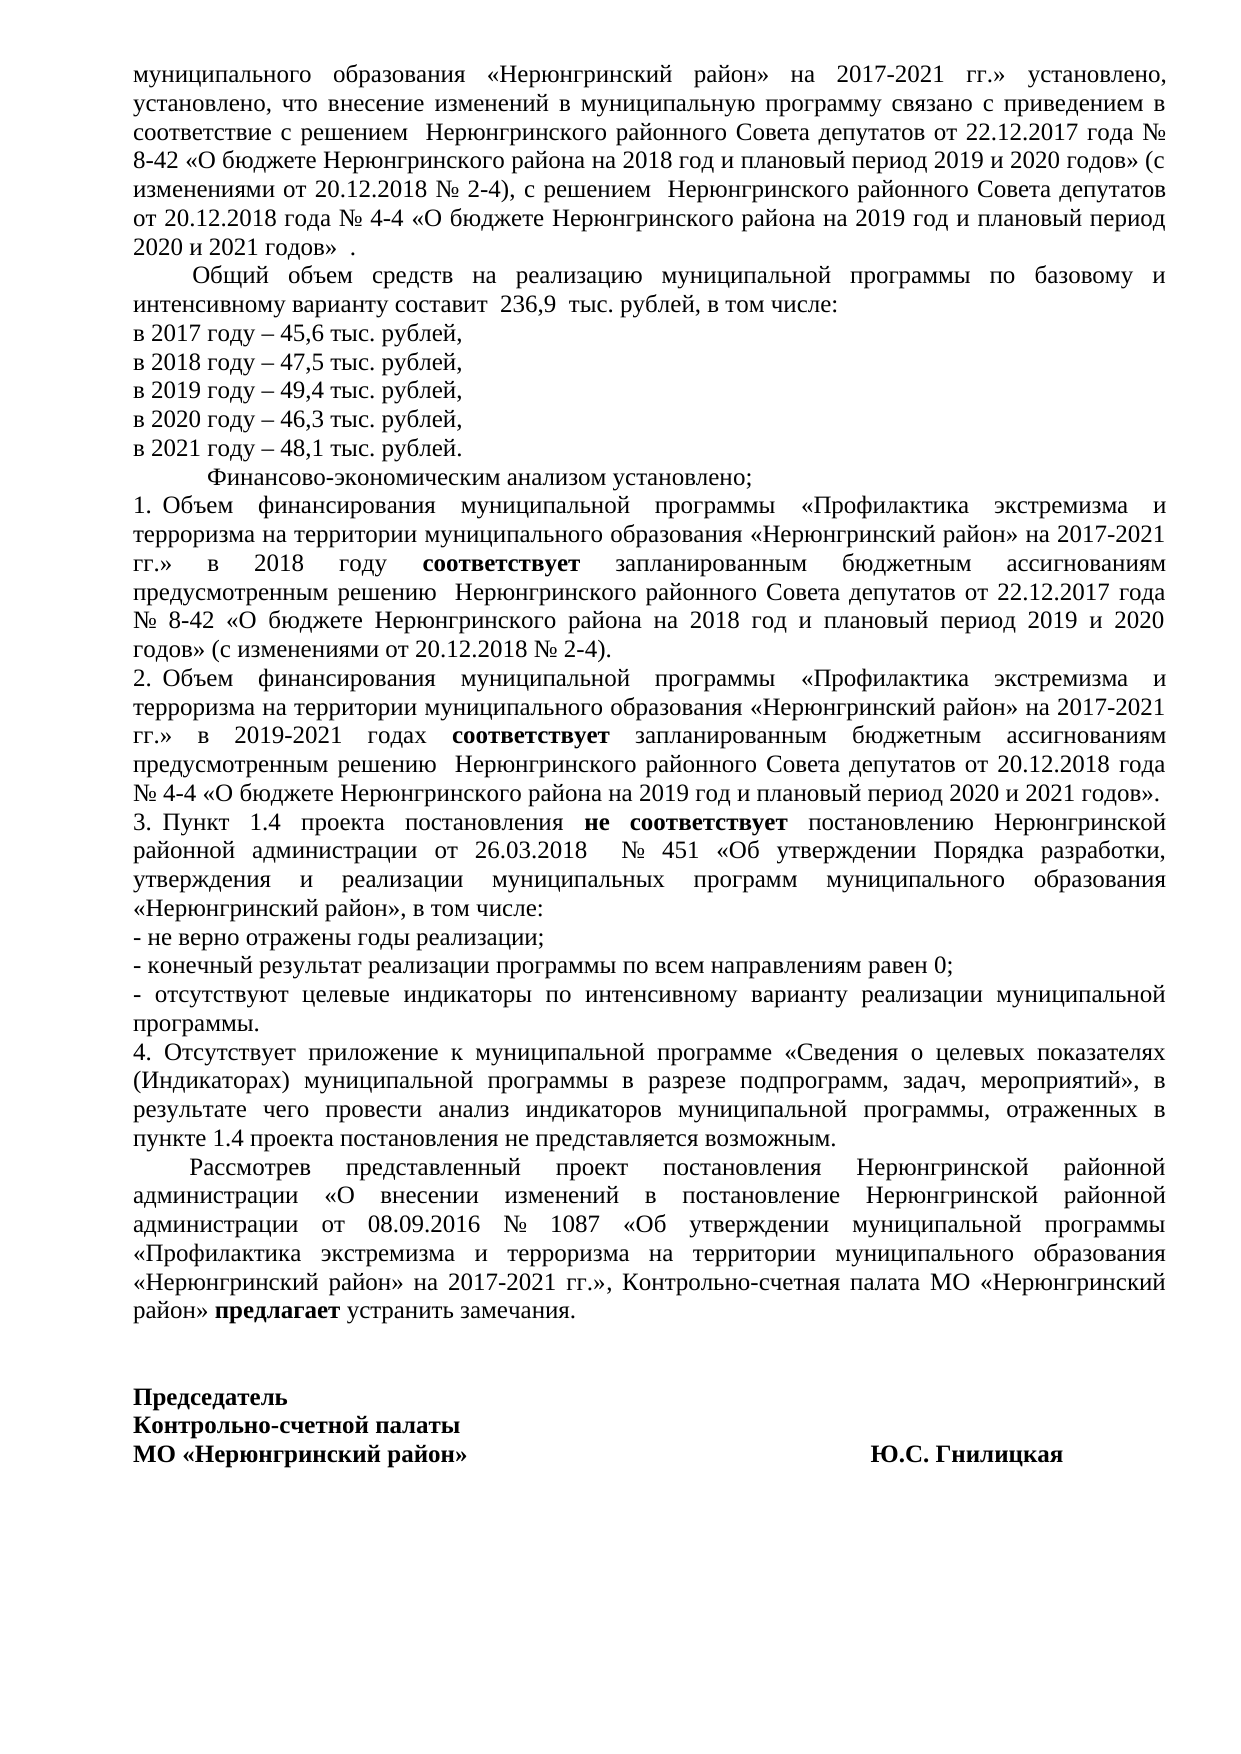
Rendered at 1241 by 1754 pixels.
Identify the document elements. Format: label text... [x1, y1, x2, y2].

text МО «Нерюнгринский район» Ю.С. Гнилицкая [133, 1439, 1167, 1468]
list - конечный результат реализации программы по всем направлениям равен 0; [133, 950, 1167, 979]
text в 2021 году – 48,1 тыс. рублей. [133, 433, 1167, 462]
text Финансово-экономическим анализом установлено; [133, 462, 1167, 490]
list 4. Отсутствует приложение к муниципальной программе «Сведения о целевых показателях (Индикаторах) муниципальной программы в разрезе подпрограмм, задач, мероприятий», в результате чего провести анализ индикаторов муниципальной программы, отраженных в пункте 1.4 проекта постановления не представляется возможным. [133, 1037, 1167, 1152]
text в 2020 году – 46,3 тыс. рублей, [133, 404, 1167, 433]
list - не верно отражены годы реализации; [133, 922, 1167, 950]
list - отсутствуют целевые индикаторы по интенсивному варианту реализации муниципальной программы. [133, 979, 1167, 1037]
text в 2019 году – 49,4 тыс. рублей, [133, 375, 1167, 404]
text Контрольно-счетной палаты [133, 1410, 1167, 1439]
text Рассмотрев представленный проект постановления Нерюнгринской районной администрации «О внесении изменений в постановление Нерюнгринской районной администрации от 08.09.2016 № 1087 «Об утверждении муниципальной программы «Профилактика экстремизма и терроризма на территории муниципального образования «Нерюнгринский район» на 2017-2021 гг.», Контрольно-счетная палата МО «Нерюнгринский район» предлагает устранить замечания. [133, 1152, 1167, 1324]
text Общий объем средств на реализацию муниципальной программы по базовому и интенсивному варианту составит 236,9 тыс. рублей, в том числе: [133, 260, 1167, 318]
text Председатель [133, 1382, 1167, 1410]
list Объем финансирования муниципальной программы «Профилактика экстремизма и терроризма на территории муниципального образования «Нерюнгринский район» на 2017-2021 гг.» в 2018 году соответствует запланированным бюджетным ассигнованиям предусмотренным решению Нерюнгринского районного Совета депутатов от 22.12.2017 года № 8-42 «О бюджете Нерюнгринского района на 2018 год и плановый период 2019 и 2020 годов» (с изменениями от 20.12.2018 № 2-4). [133, 490, 1167, 663]
text в 2017 году – 45,6 тыс. рублей, [133, 318, 1167, 347]
list Пункт 1.4 проекта постановления не соответствует постановлению Нерюнгринской районной администрации от 26.03.2018 № 451 «Об утверждении Порядка разработки, утверждения и реализации муниципальных программ муниципального образования «Нерюнгринский район», в том числе: [133, 807, 1167, 922]
list Объем финансирования муниципальной программы «Профилактика экстремизма и терроризма на территории муниципального образования «Нерюнгринский район» на 2017-2021 гг.» в 2019-2021 годах соответствует запланированным бюджетным ассигнованиям предусмотренным решению Нерюнгринского районного Совета депутатов от 20.12.2018 года № 4-4 «О бюджете Нерюнгринского района на 2019 год и плановый период 2020 и 2021 годов». [133, 663, 1167, 807]
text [133, 59, 1167, 260]
text в 2018 году – 47,5 тыс. рублей, [133, 347, 1167, 375]
